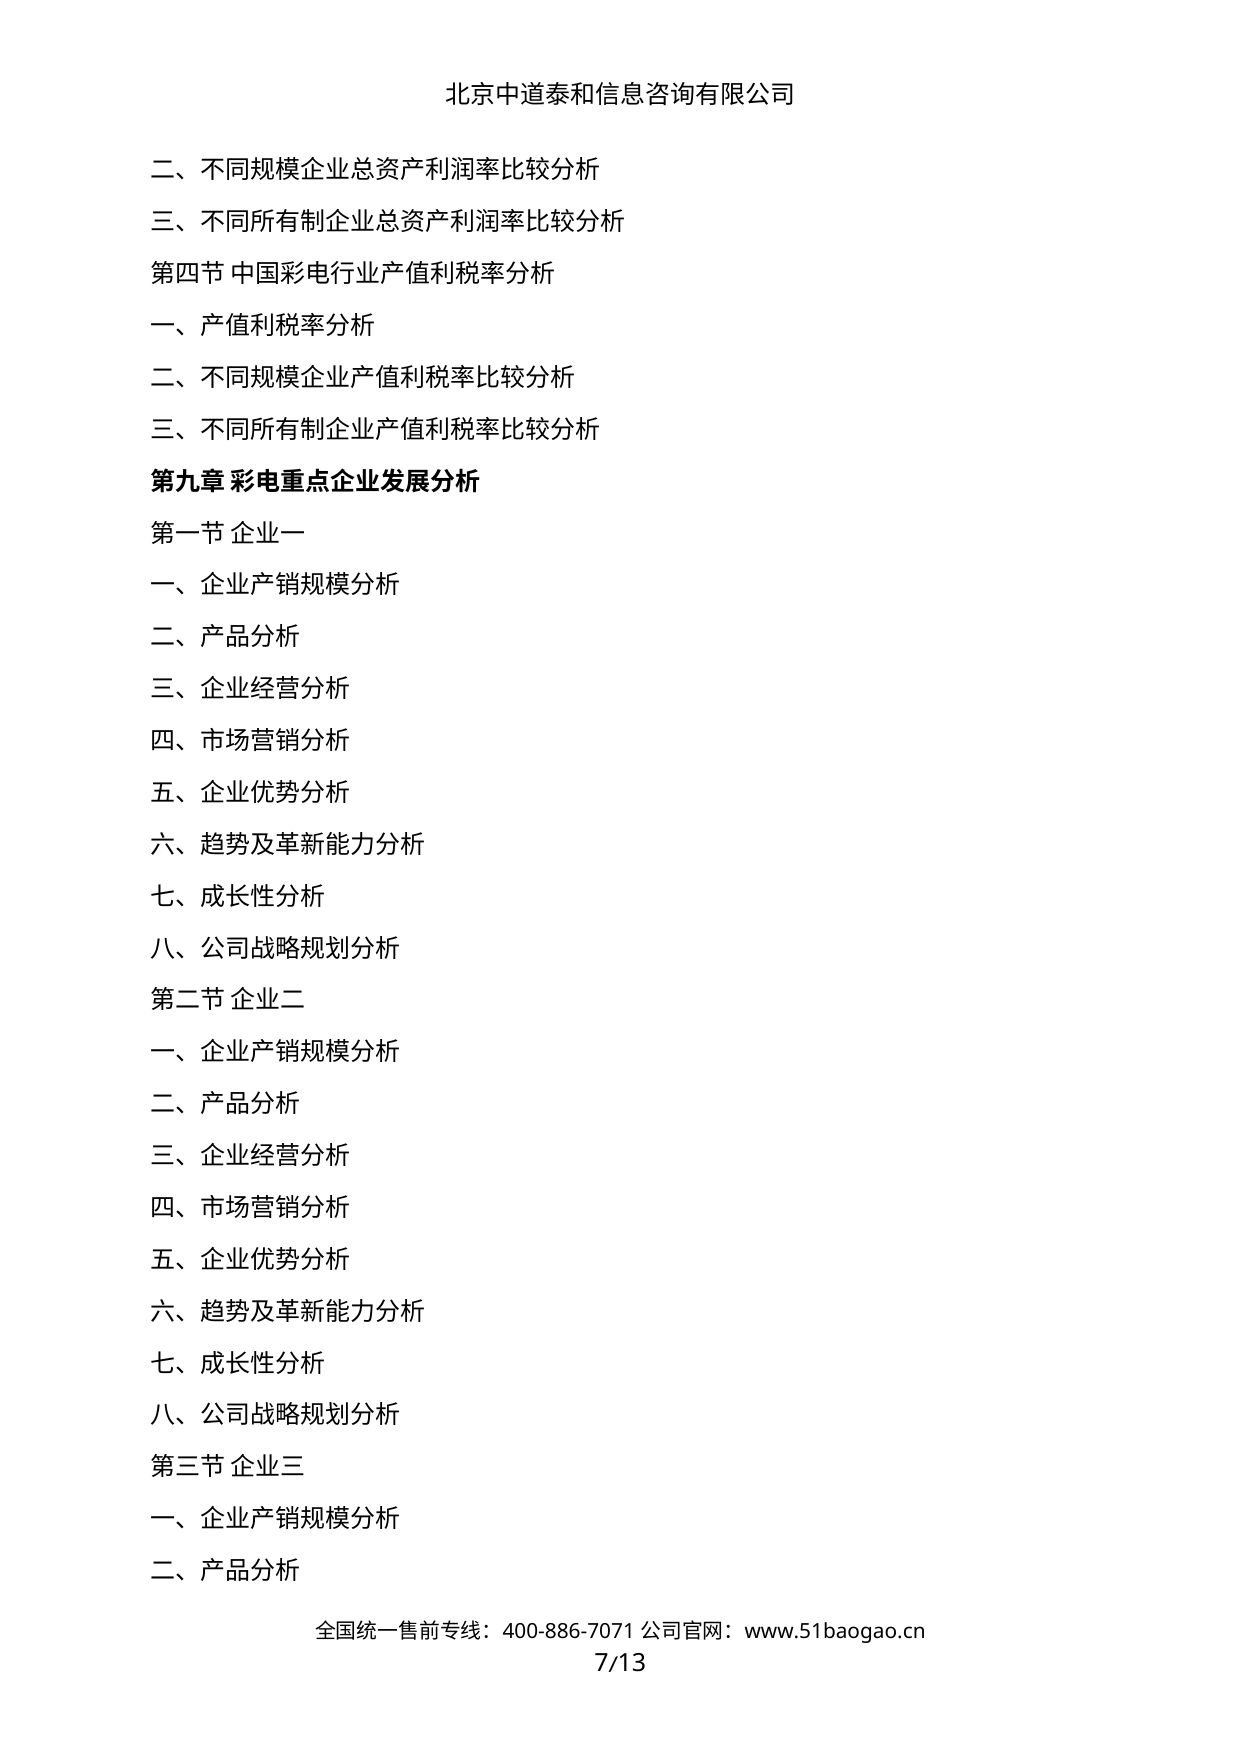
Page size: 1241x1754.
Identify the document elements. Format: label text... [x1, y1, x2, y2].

text 三、不同所有制企业总资产利润率比较分析 [150, 202, 1090, 238]
text 二、产品分析 [150, 617, 1090, 653]
text 三、企业经营分析 [150, 669, 1090, 705]
text 一、企业产销规模分析 [150, 565, 1090, 601]
text 六、趋势及革新能力分析 [150, 1291, 1090, 1327]
text 二、产品分析 [150, 1084, 1090, 1120]
text 第三节 企业三 [150, 1447, 1090, 1483]
text 第一节 企业一 [150, 513, 1090, 549]
text 第九章 彩电重点企业发展分析 [150, 461, 1090, 497]
text 二、不同规模企业总资产利润率比较分析 [150, 150, 1090, 186]
text 一、产值利税率分析 [150, 306, 1090, 342]
text 三、企业经营分析 [150, 1136, 1090, 1172]
text 六、趋势及革新能力分析 [150, 824, 1090, 861]
text 四、市场营销分析 [150, 721, 1090, 757]
text 七、成长性分析 [150, 876, 1090, 912]
text 四、市场营销分析 [150, 1187, 1090, 1224]
text 第四节 中国彩电行业产值利税率分析 [150, 254, 1090, 290]
text 三、不同所有制企业产值利税率比较分析 [150, 409, 1090, 446]
text 一、企业产销规模分析 [150, 1499, 1090, 1535]
text 二、产品分析 [150, 1551, 1090, 1587]
text 第二节 企业二 [150, 980, 1090, 1016]
text 八、公司战略规划分析 [150, 928, 1090, 964]
text 五、企业优势分析 [150, 1239, 1090, 1276]
text 七、成长性分析 [150, 1343, 1090, 1379]
text 八、公司战略规划分析 [150, 1395, 1090, 1431]
text 五、企业优势分析 [150, 772, 1090, 809]
text 二、不同规模企业产值利税率比较分析 [150, 357, 1090, 394]
text 一、企业产销规模分析 [150, 1032, 1090, 1068]
